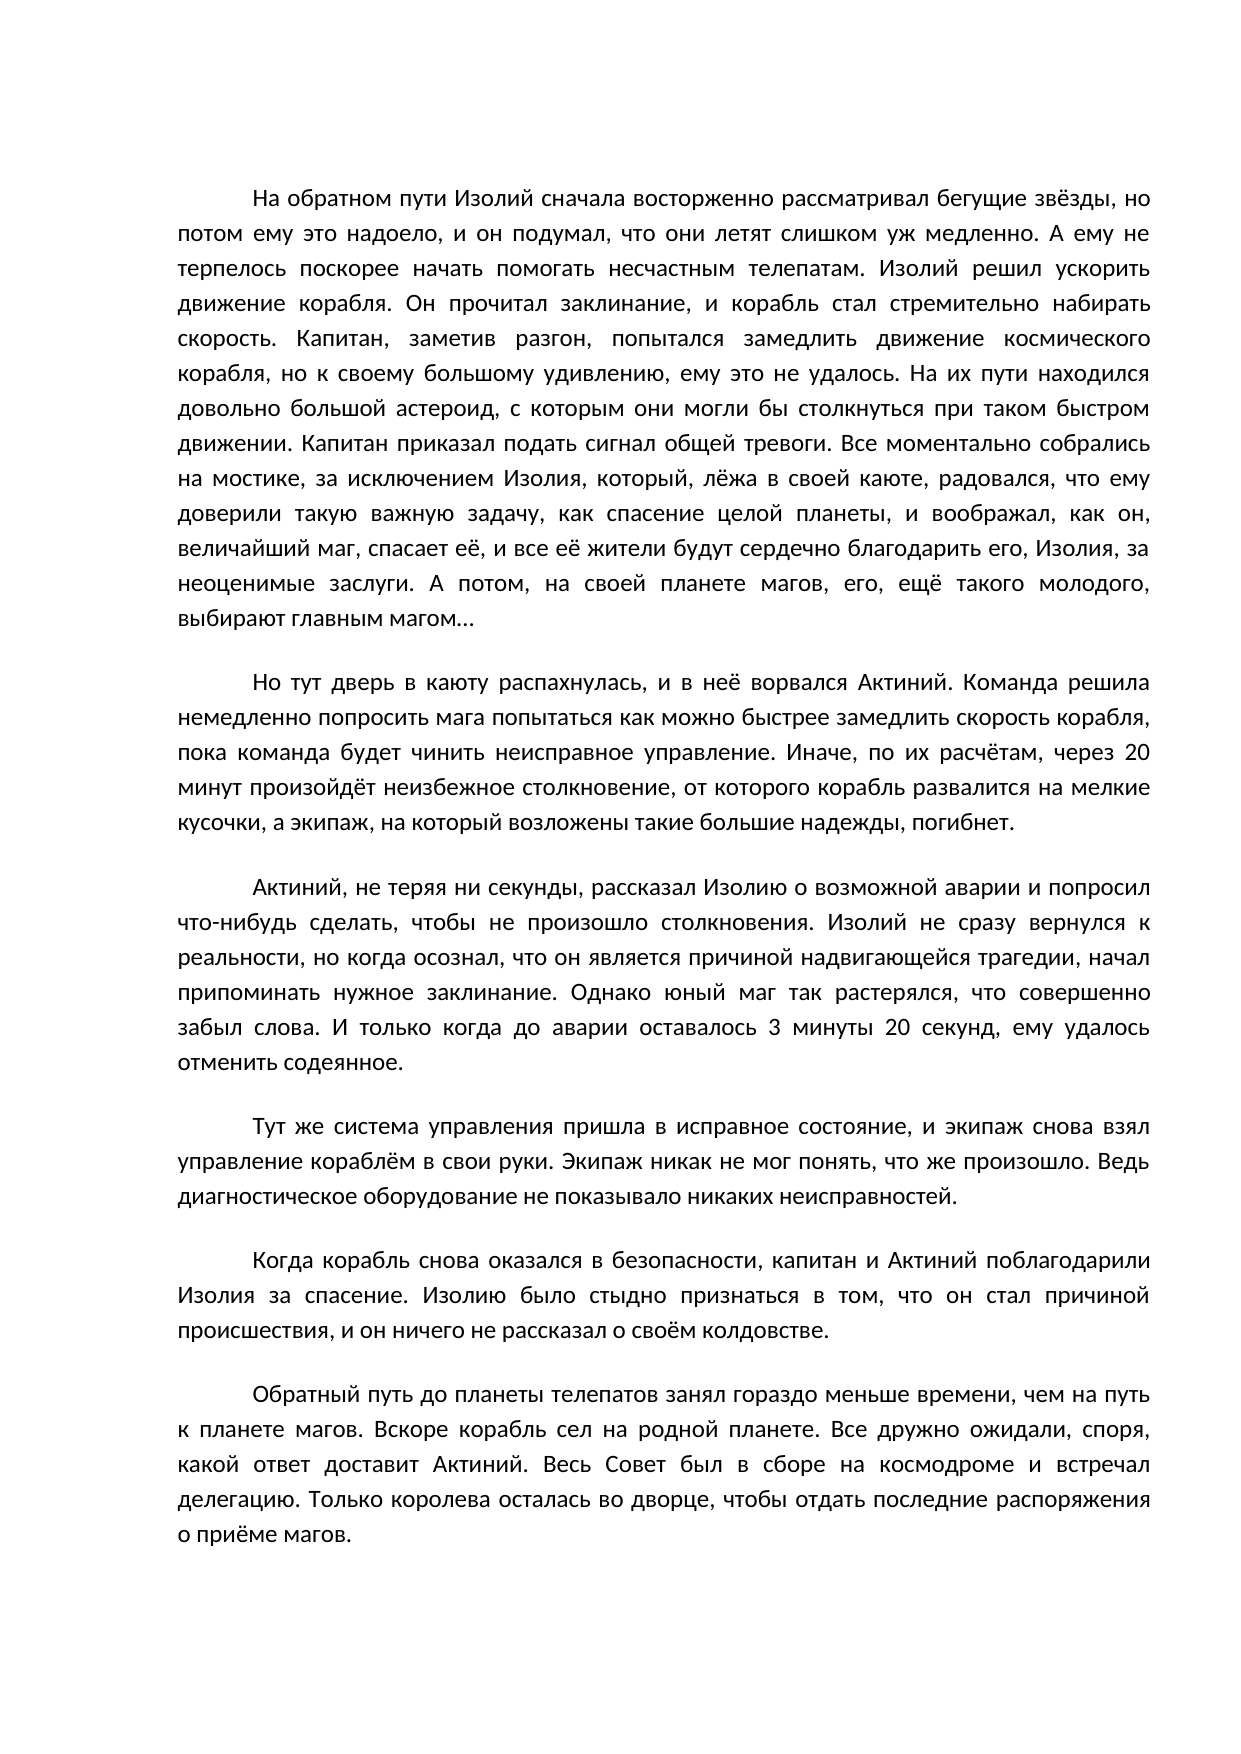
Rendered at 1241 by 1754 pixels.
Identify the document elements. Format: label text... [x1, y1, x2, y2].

text Но тут дверь в каюту распахнулась, и в неё ворвался Актиний. Команда решила немедленно попросить мага попытаться как можно быстрее замедлить скорость корабля, пока команда будет чинить неисправное управление. Иначе, по их расчётам, через 20 минут произойдёт неизбежное столкновение, от которого корабль развалится на мелкие кусочки, а экипаж, на который возложены такие большие надежды, погибнет. [177, 666, 1152, 837]
text Актиний, не теряя ни секунды, рассказал Изолию о возможной аварии и попросил что-нибудь сделать, чтобы не произошло столкновения. Изолий не сразу вернулся к реальности, но когда осознал, что он является причиной надвигающейся трагедии, начал припоминать нужное заклинание. Однако юный маг так растерялся, что совершенно забыл слова. И только когда до аварии оставалось 3 минуты 20 секунд, ему удалось отменить содеянное. [177, 871, 1152, 1076]
text На обратном пути Изолий сначала восторженно рассматривал бегущие звёзды, но потом ему это надоело, и он подумал, что они летят слишком уж медленно. А ему не терпелось поскорее начать помогать несчастным телепатам. Изолий решил ускорить движение корабля. Он прочитал заклинание, и корабль стал стремительно набирать скорость. Капитан, заметив разгон, попытался замедлить движение космического корабля, но к своему большому удивлению, ему это не удалось. На их пути находился довольно большой астероид, с которым они могли бы столкнуться при таком быстром движении. Капитан приказал подать сигнал общей тревоги. Все моментально собрались на мостике, за исключением Изолия, который, лёжа в своей каюте, радовался, что ему доверили такую важную задачу, как спасение целой планеты, и воображал, как он, величайший маг, спасает её, и все её жители будут сердечно благодарить его, Изолия, за неоценимые заслуги. А потом, на своей планете магов, его, ещё такого молодого, выбирают главным магом… [177, 182, 1152, 633]
text Обратный путь до планеты телепатов занял гораздо меньше времени, чем на путь к планете магов. Вскоре корабль сел на родной планете. Все дружно ожидали, споря, какой ответ доставит Актиний. Весь Совет был в сборе на космодроме и встречал делегацию. Только королева осталась во дворце, чтобы отдать последние распоряжения о приёме магов. [177, 1378, 1152, 1549]
text Когда корабль снова оказался в безопасности, капитан и Актиний поблагодарили Изолия за спасение. Изолию было стыдно признаться в том, что он стал причиной происшествия, и он ничего не рассказал о своём колдовстве. [177, 1244, 1152, 1344]
text Тут же система управления пришла в исправное состояние, и экипаж снова взял управление кораблём в свои руки. Экипаж никак не мог понять, что же произошло. Ведь диагностическое оборудование не показывало никаких неисправностей. [177, 1110, 1152, 1210]
